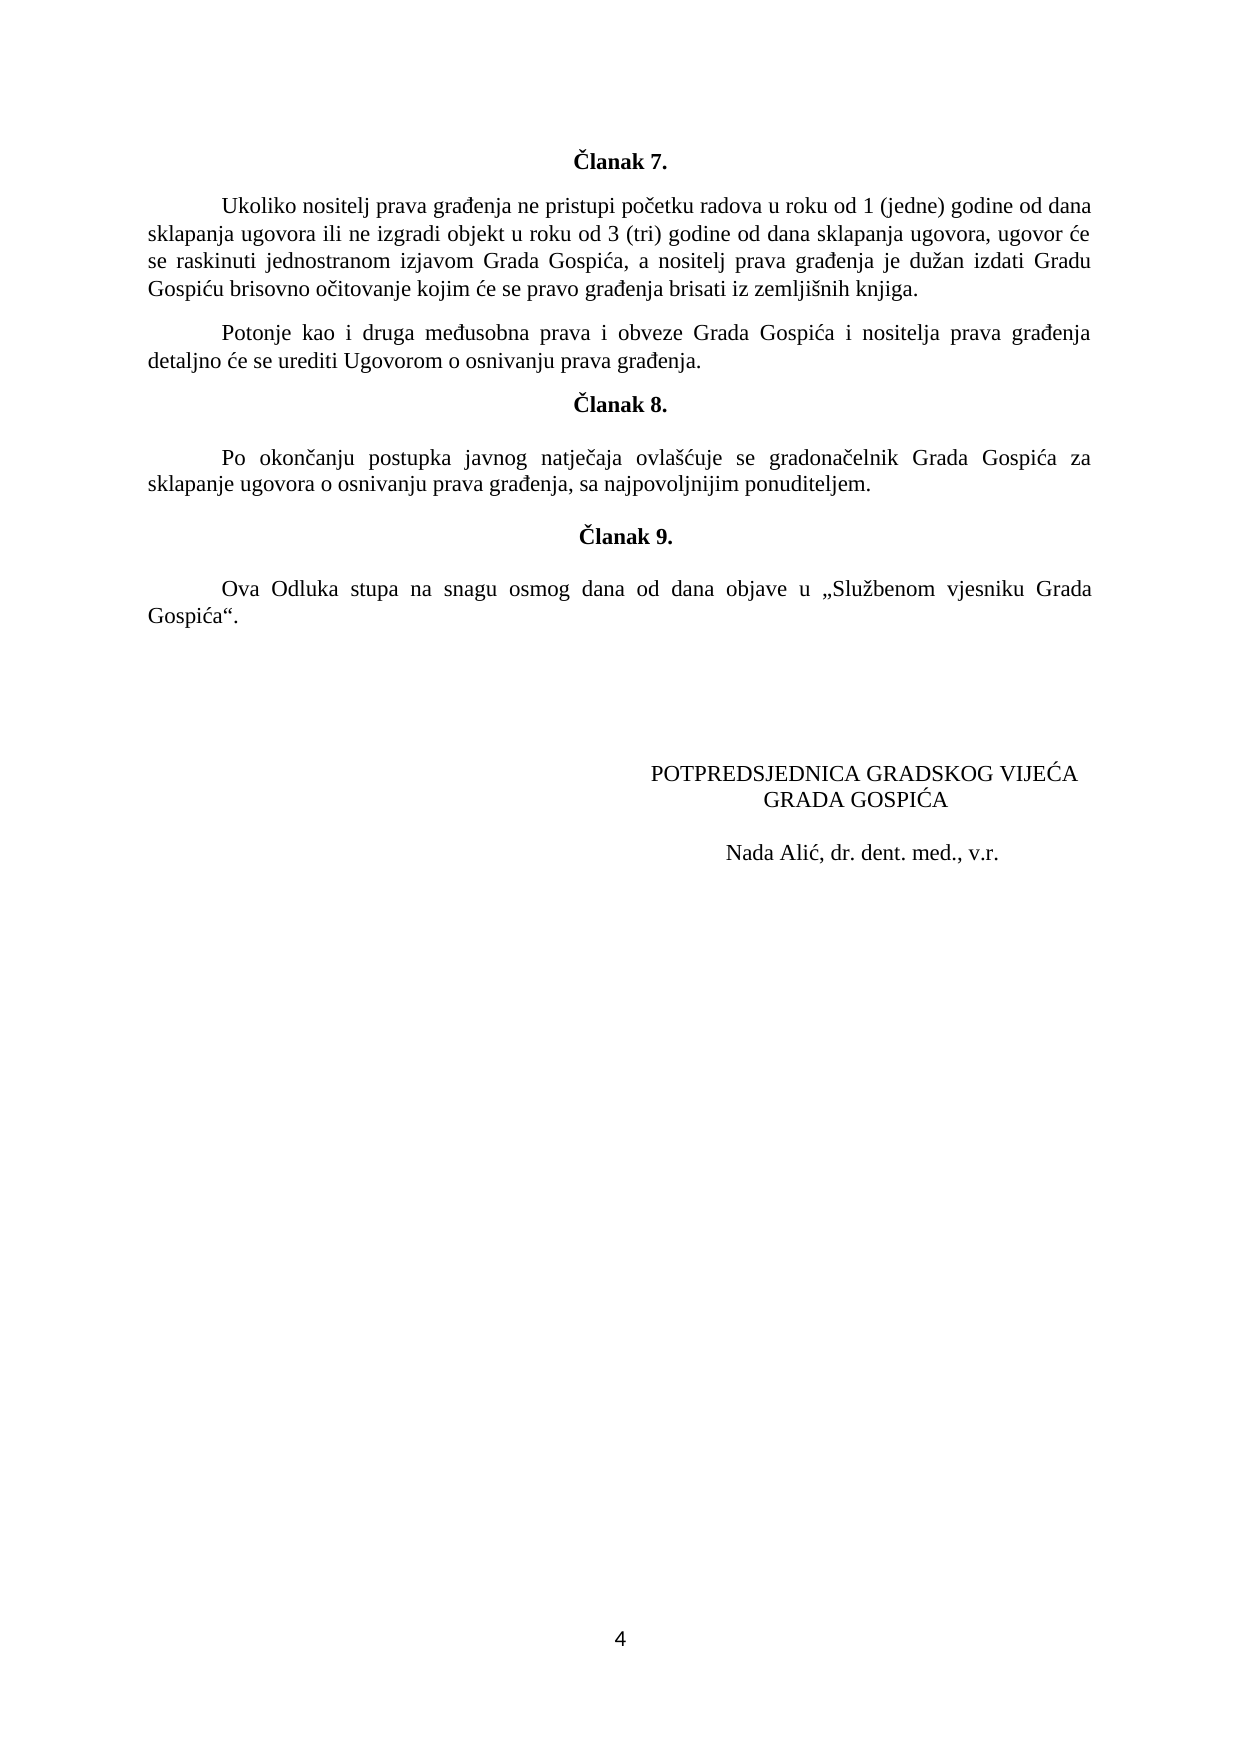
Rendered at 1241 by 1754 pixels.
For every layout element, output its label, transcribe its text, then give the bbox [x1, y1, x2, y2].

text Ova Odluka stupa na snagu osmog dana od dana objave u „Službenom vjesniku Grada Gospića“. [148, 575, 1092, 628]
text POTPREDSJEDNICA GRADSKOG VIJEĆA [443, 760, 1092, 786]
text Nada Alić, dr. dent. med., v.r. [148, 839, 1092, 865]
text GRADA GOSPIĆA [443, 786, 1092, 813]
text Članak 9. [148, 523, 1092, 549]
text Ukoliko nositelj prava građenja ne pristupi početku radova u roku od 1 (jedne) godine od dana sklapanja ugovora ili ne izgradi objekt u roku od 3 (tri) godine od dana sklapanja ugovora, ugovor će se raskinuti jednostranom izjavom Grada Gospića, a nositelj prava građenja je dužan izdati Gradu Gospiću brisovno očitovanje kojim će se pravo građenja brisati iz zemljišnih knjiga. [148, 192, 1092, 301]
text Članak 7. [148, 148, 1092, 174]
text Potonje kao i druga međusobna prava i obveze Grada Gospića i nositelja prava građenja detaljno će se urediti Ugovorom o osnivanju prava građenja. [148, 319, 1092, 373]
text Po okončanju postupka javnog natječaja ovlašćuje se gradonačelnik Grada Gospića za sklapanje ugovora o osnivanju prava građenja, sa najpovoljnijim ponuditeljem. [148, 444, 1092, 496]
text Članak 8. [148, 391, 1092, 417]
